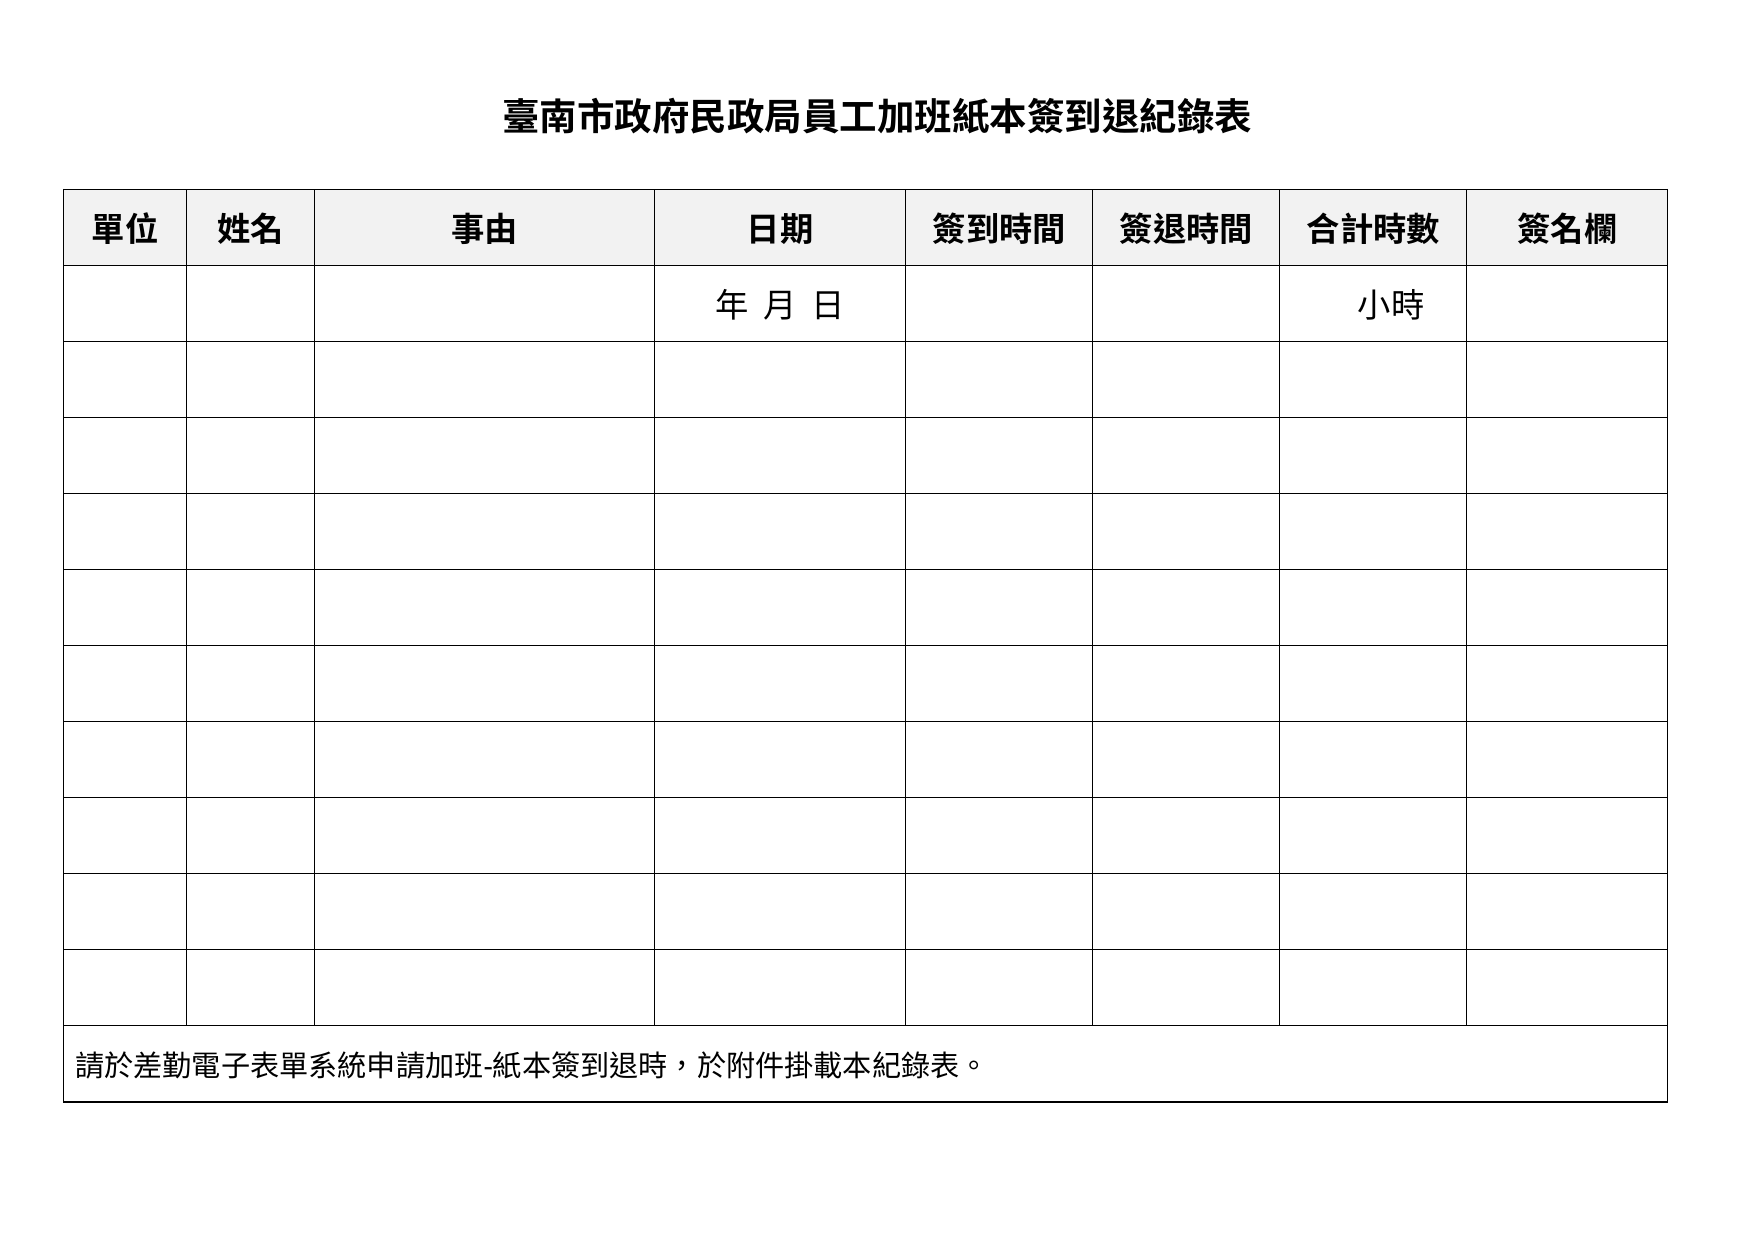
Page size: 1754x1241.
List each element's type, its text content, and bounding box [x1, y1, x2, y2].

table_header 合計時數 [1280, 190, 1466, 265]
table_cell [315, 342, 654, 417]
table_cell [64, 874, 186, 949]
table_cell [1467, 418, 1667, 493]
table_cell [1093, 494, 1279, 569]
table_cell [187, 570, 314, 645]
table_header 簽名欄 [1467, 190, 1667, 265]
table_cell [64, 342, 186, 417]
table_cell [906, 266, 1092, 341]
table_cell [64, 266, 186, 341]
table_cell [1093, 266, 1279, 341]
table_cell [1467, 874, 1667, 949]
table_cell [655, 570, 905, 645]
table_cell [315, 798, 654, 873]
table_cell [906, 874, 1092, 949]
table_cell [1280, 798, 1466, 873]
table_cell [64, 646, 186, 721]
table_cell [1467, 342, 1667, 417]
table_cell [187, 798, 314, 873]
table_cell [655, 950, 905, 1025]
table_header 簽到時間 [906, 190, 1092, 265]
table_cell [1280, 646, 1466, 721]
table_cell [1093, 950, 1279, 1025]
table_cell [655, 342, 905, 417]
table_cell [1280, 494, 1466, 569]
table_cell [1093, 722, 1279, 797]
table_cell [187, 646, 314, 721]
table_cell [1280, 418, 1466, 493]
table_cell [1467, 722, 1667, 797]
table_cell [1467, 950, 1667, 1025]
table_cell [1280, 570, 1466, 645]
text 臺南市政府民政局員工加班紙本簽到退紀錄表 [75, 76, 1679, 151]
table_cell 年 月 日 [655, 266, 905, 341]
table_cell [1093, 874, 1279, 949]
table_cell [187, 874, 314, 949]
table_header 姓名 [187, 190, 314, 265]
table_cell [1093, 646, 1279, 721]
table_cell [315, 570, 654, 645]
table_cell [64, 798, 186, 873]
table_cell [64, 950, 186, 1025]
table_cell [187, 494, 314, 569]
table_cell [187, 950, 314, 1025]
table_cell [64, 722, 186, 797]
table_header 事由 [315, 190, 654, 265]
table_cell [655, 874, 905, 949]
table_cell [1467, 266, 1667, 341]
table_cell [906, 722, 1092, 797]
table_cell [187, 342, 314, 417]
table_cell [906, 798, 1092, 873]
table_cell [655, 722, 905, 797]
table_cell [315, 266, 654, 341]
table_cell [906, 342, 1092, 417]
table_cell [1280, 874, 1466, 949]
table_cell [187, 418, 314, 493]
table_cell [906, 418, 1092, 493]
table_cell [315, 874, 654, 949]
table_cell [1467, 646, 1667, 721]
table_cell [315, 418, 654, 493]
table_cell [187, 722, 314, 797]
table_cell [1280, 342, 1466, 417]
table_cell [655, 418, 905, 493]
table_cell [1467, 798, 1667, 873]
table_cell [1093, 418, 1279, 493]
table_cell [906, 494, 1092, 569]
table_cell [1467, 570, 1667, 645]
table_cell 請於差勤電子表單系統申請加班-紙本簽到退時，於附件掛載本紀錄表。 [64, 1026, 1667, 1101]
table_cell [655, 798, 905, 873]
table_cell 小時 [1280, 266, 1466, 341]
table_cell [64, 494, 186, 569]
table_header 日期 [655, 190, 905, 265]
table_cell [187, 266, 314, 341]
table_cell [655, 646, 905, 721]
table_cell [315, 494, 654, 569]
table_cell [906, 950, 1092, 1025]
table_cell [315, 950, 654, 1025]
table_header 單位 [64, 190, 186, 265]
table_cell [64, 570, 186, 645]
table_header 簽退時間 [1093, 190, 1279, 265]
table_cell [1280, 722, 1466, 797]
table_cell [64, 418, 186, 493]
table_cell [1467, 494, 1667, 569]
table_cell [906, 646, 1092, 721]
table_cell [1093, 798, 1279, 873]
table_cell [1093, 570, 1279, 645]
table_cell [315, 646, 654, 721]
table_cell [906, 570, 1092, 645]
table_cell [1093, 342, 1279, 417]
table_cell [1280, 950, 1466, 1025]
table_cell [315, 722, 654, 797]
table_cell [655, 494, 905, 569]
